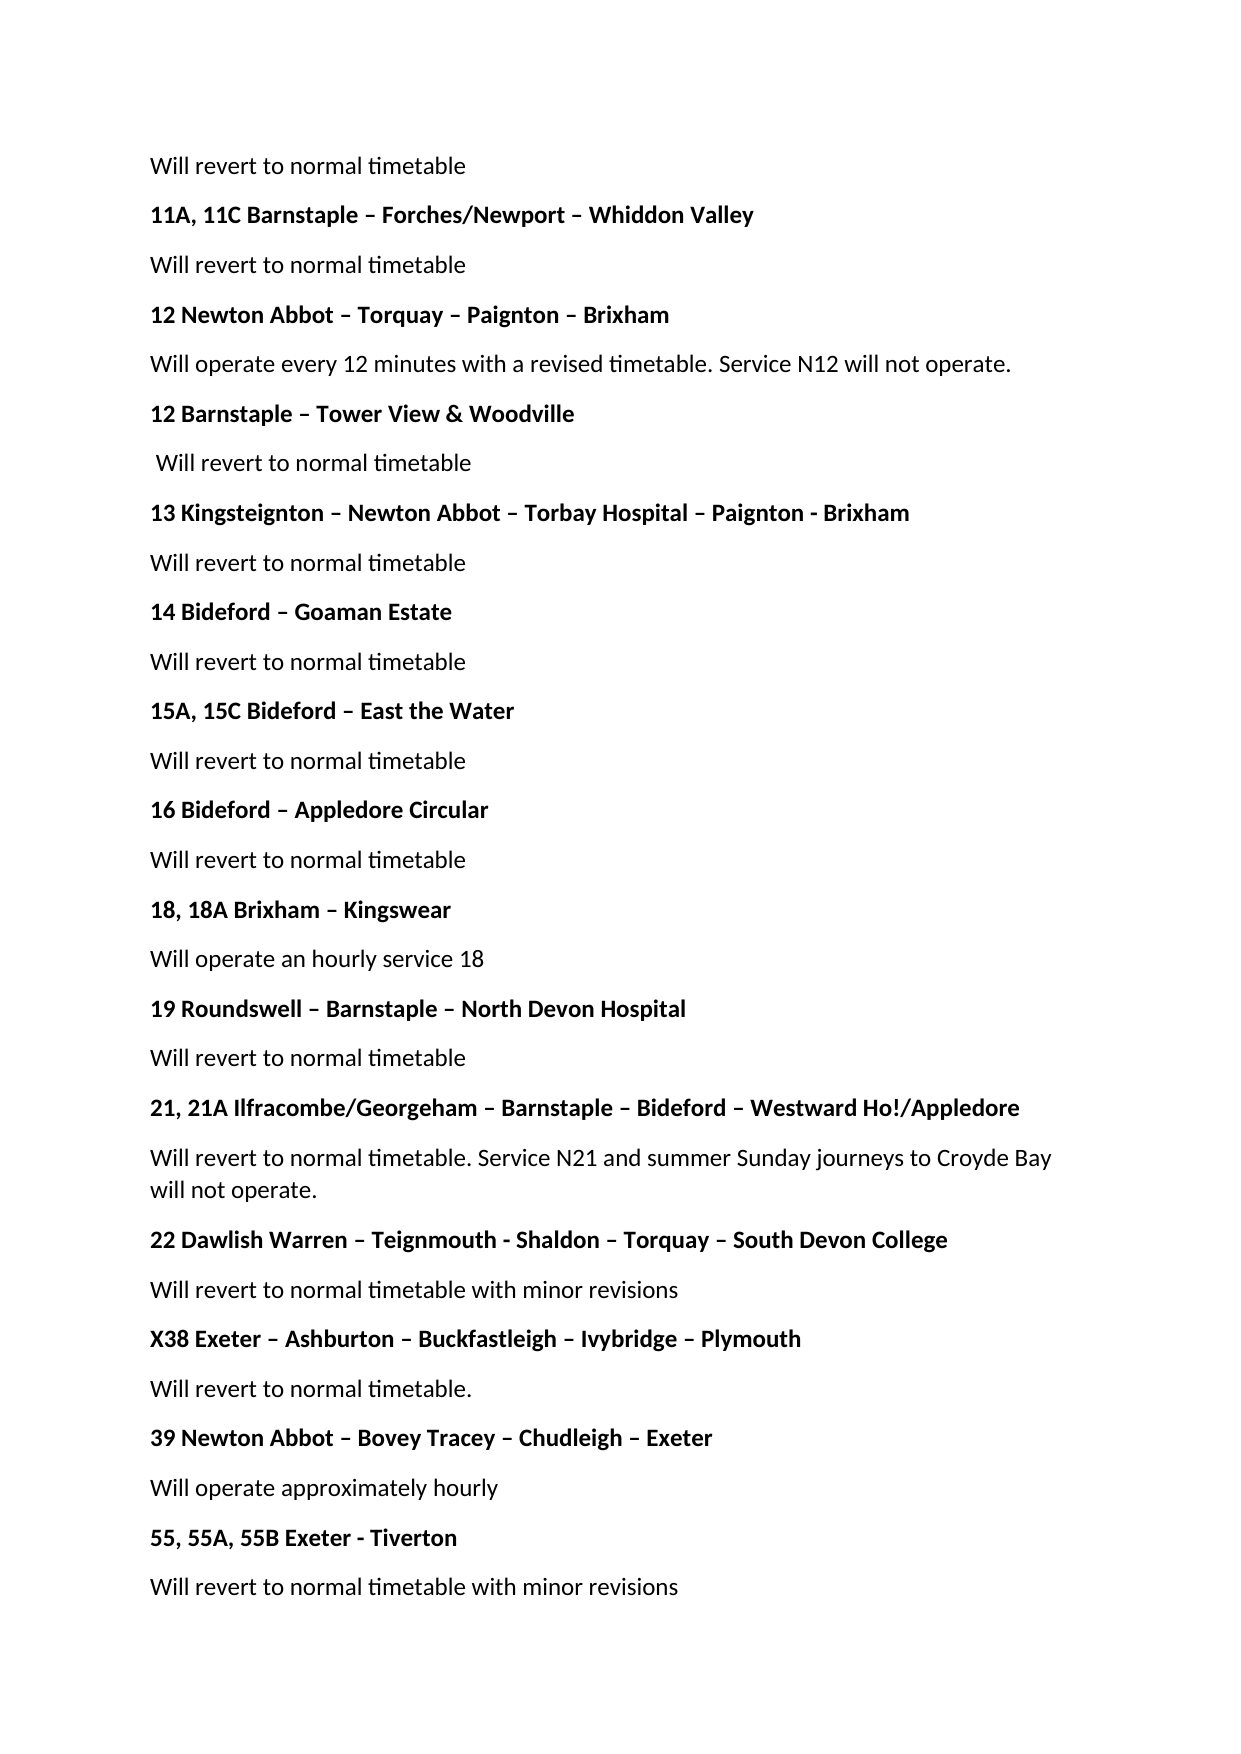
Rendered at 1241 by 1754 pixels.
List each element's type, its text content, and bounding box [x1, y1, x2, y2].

text 12 Newton Abbot – Torquay – Paignton – Brixham [150, 299, 1090, 329]
text Will revert to normal timetable. Service N21 and summer Sunday journeys to Croyde Bay will not operate. [150, 1142, 1090, 1205]
text 15A, 15C Bideford – East the Water [150, 695, 1090, 726]
text 13 Kingsteignton – Newton Abbot – Torbay Hospital – Paignton - Brixham [150, 497, 1090, 528]
text Will revert to normal timetable. [150, 1373, 1090, 1403]
text 19 Roundswell – Barnstaple – North Devon Hospital [150, 993, 1090, 1023]
text 16 Bideford – Appledore Circular [150, 794, 1090, 825]
text 22 Dawlish Warren – Teignmouth - Shaldon – Torquay – South Devon College [150, 1224, 1090, 1255]
text Will revert to normal timetable [150, 447, 1090, 478]
text 39 Newton Abbot – Bovey Tracey – Chudleigh – Exeter [150, 1422, 1090, 1453]
text 55, 55A, 55B Exeter - Tiverton [150, 1522, 1090, 1552]
text Will revert to normal timetable [150, 150, 1090, 181]
text Will revert to normal timetable [150, 1042, 1090, 1073]
text 14 Bideford – Goaman Estate [150, 596, 1090, 627]
text Will operate approximately hourly [150, 1472, 1090, 1503]
text 11A, 11C Barnstaple – Forches/Newport – Whiddon Valley [150, 199, 1090, 230]
text Will revert to normal timetable [150, 745, 1090, 776]
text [150, 1571, 1090, 1602]
text Will revert to normal timetable [150, 646, 1090, 676]
text X38 Exeter – Ashburton – Buckfastleigh – Ivybridge – Plymouth [150, 1323, 1090, 1354]
text Will revert to normal timetable [150, 249, 1090, 280]
text Will revert to normal timetable with minor revisions [150, 1274, 1090, 1304]
text Will operate an hourly service 18 [150, 943, 1090, 974]
text 21, 21A Ilfracombe/Georgeham – Barnstaple – Bideford – Westward Ho!/Appledore [150, 1092, 1090, 1123]
text 18, 18A Brixham – Kingswear [150, 894, 1090, 924]
text 12 Barnstaple – Tower View & Woodville [150, 398, 1090, 428]
text Will revert to normal timetable [150, 844, 1090, 875]
text Will operate every 12 minutes with a revised timetable. Service N12 will not operate. [150, 348, 1090, 379]
text Will revert to normal timetable [150, 547, 1090, 577]
